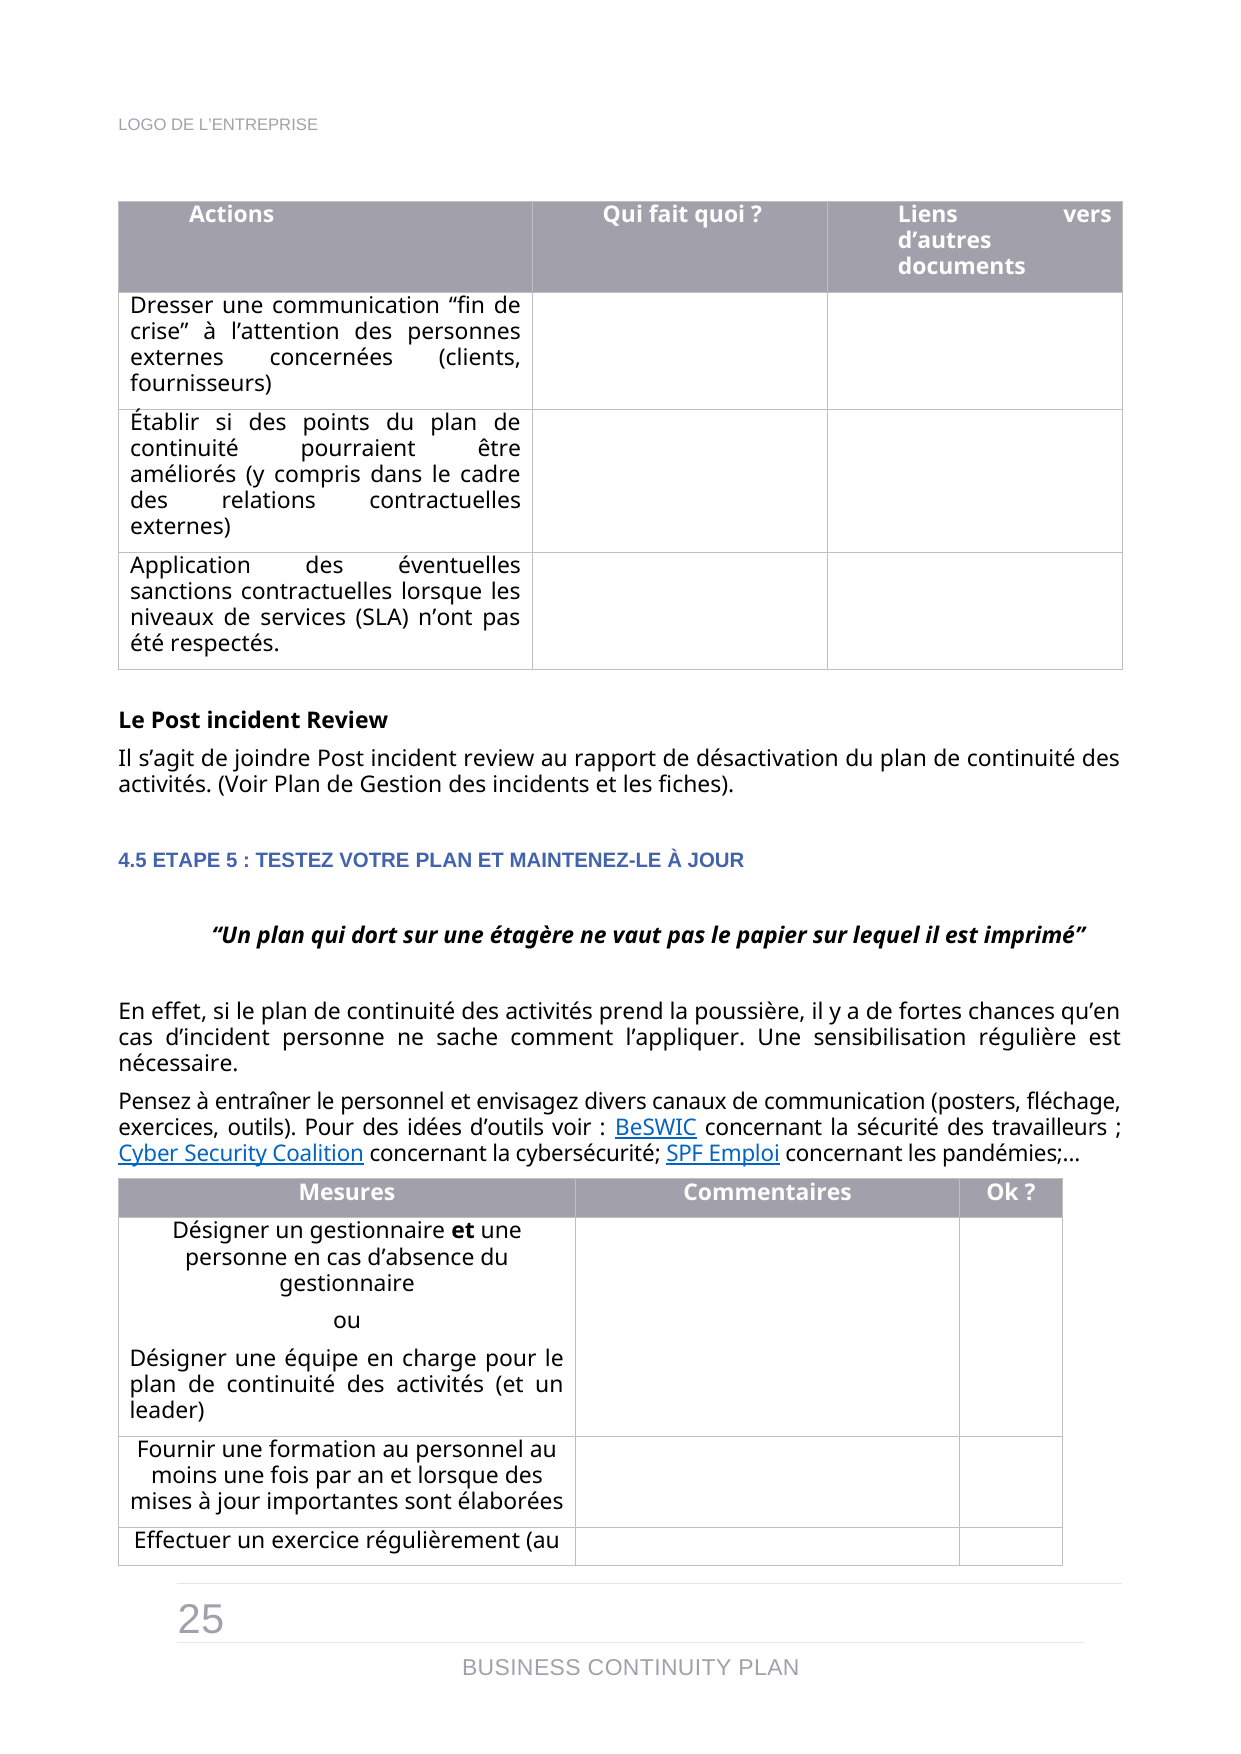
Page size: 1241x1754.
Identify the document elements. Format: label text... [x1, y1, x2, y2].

text “Un plan qui dort sur une étagère ne vaut pas le papier sur lequel il est imprimé” [177, 923, 1122, 949]
table_cell [828, 293, 1122, 409]
table_cell [533, 553, 827, 669]
table_cell Désigner un gestionnaire et une personne en cas d’absence du gestionnaire ou Désigner une équipe en charge pour le plan de continuité des activités (et un leader) [119, 1218, 575, 1436]
table_cell Établir si des points du plan de continuité pourraient être améliorés (y compris dans le cadre des relations contractuelles externes) [119, 410, 532, 552]
table_header Liens vers d’autres documents [828, 202, 1122, 292]
table_cell [576, 1437, 959, 1527]
table_cell [533, 293, 827, 409]
table_cell [576, 1218, 959, 1436]
subtitle 4.5 Etape 5 : Testez votre plan et maintenez-le à jour [118, 847, 1122, 873]
table_cell Dresser une communication “fin de crise” à l’attention des personnes externes concernées (clients, fournisseurs) [119, 293, 532, 409]
table_cell [828, 410, 1122, 552]
table_cell [960, 1528, 1062, 1565]
text En effet, si le plan de continuité des activités prend la poussière, il y a de fortes chances qu’en cas d’incident personne ne sache comment l’appliquer. Une sensibilisation régulière est nécessaire. [118, 998, 1122, 1076]
table_header Commentaires [576, 1179, 959, 1217]
text Il s’agit de joindre Post incident review au rapport de désactivation du plan de continuité des activités. (Voir Plan de Gestion des incidents et les fiches). [118, 745, 1122, 797]
table_header Mesures [119, 1179, 575, 1217]
table_cell [576, 1528, 959, 1565]
table_cell [960, 1218, 1062, 1436]
table_header Qui fait quoi ? [533, 202, 827, 292]
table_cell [119, 1528, 575, 1565]
text Le Post incident Review [118, 708, 1122, 734]
text Pensez à entraîner le personnel et envisagez divers canaux de communication (posters, fléchage, exercices, outils). Pour des idées d’outils voir : BeSWIC concernant la sécurité des travailleurs ; Cyber Security Coalition concernant la cybersécurité; SPF Emploi concernant les pandémies;... [118, 1088, 1122, 1166]
table_cell Fournir une formation au personnel au moins une fois par an et lorsque des mises à jour importantes sont élaborées [119, 1437, 575, 1527]
table_cell [828, 553, 1122, 669]
table_header Actions [119, 202, 532, 292]
table_cell [533, 410, 827, 552]
table_cell [960, 1437, 1062, 1527]
table_header Ok ? [960, 1179, 1062, 1217]
table_cell Application des éventuelles sanctions contractuelles lorsque les niveaux de services (SLA) n’ont pas été respectés. [119, 553, 532, 669]
